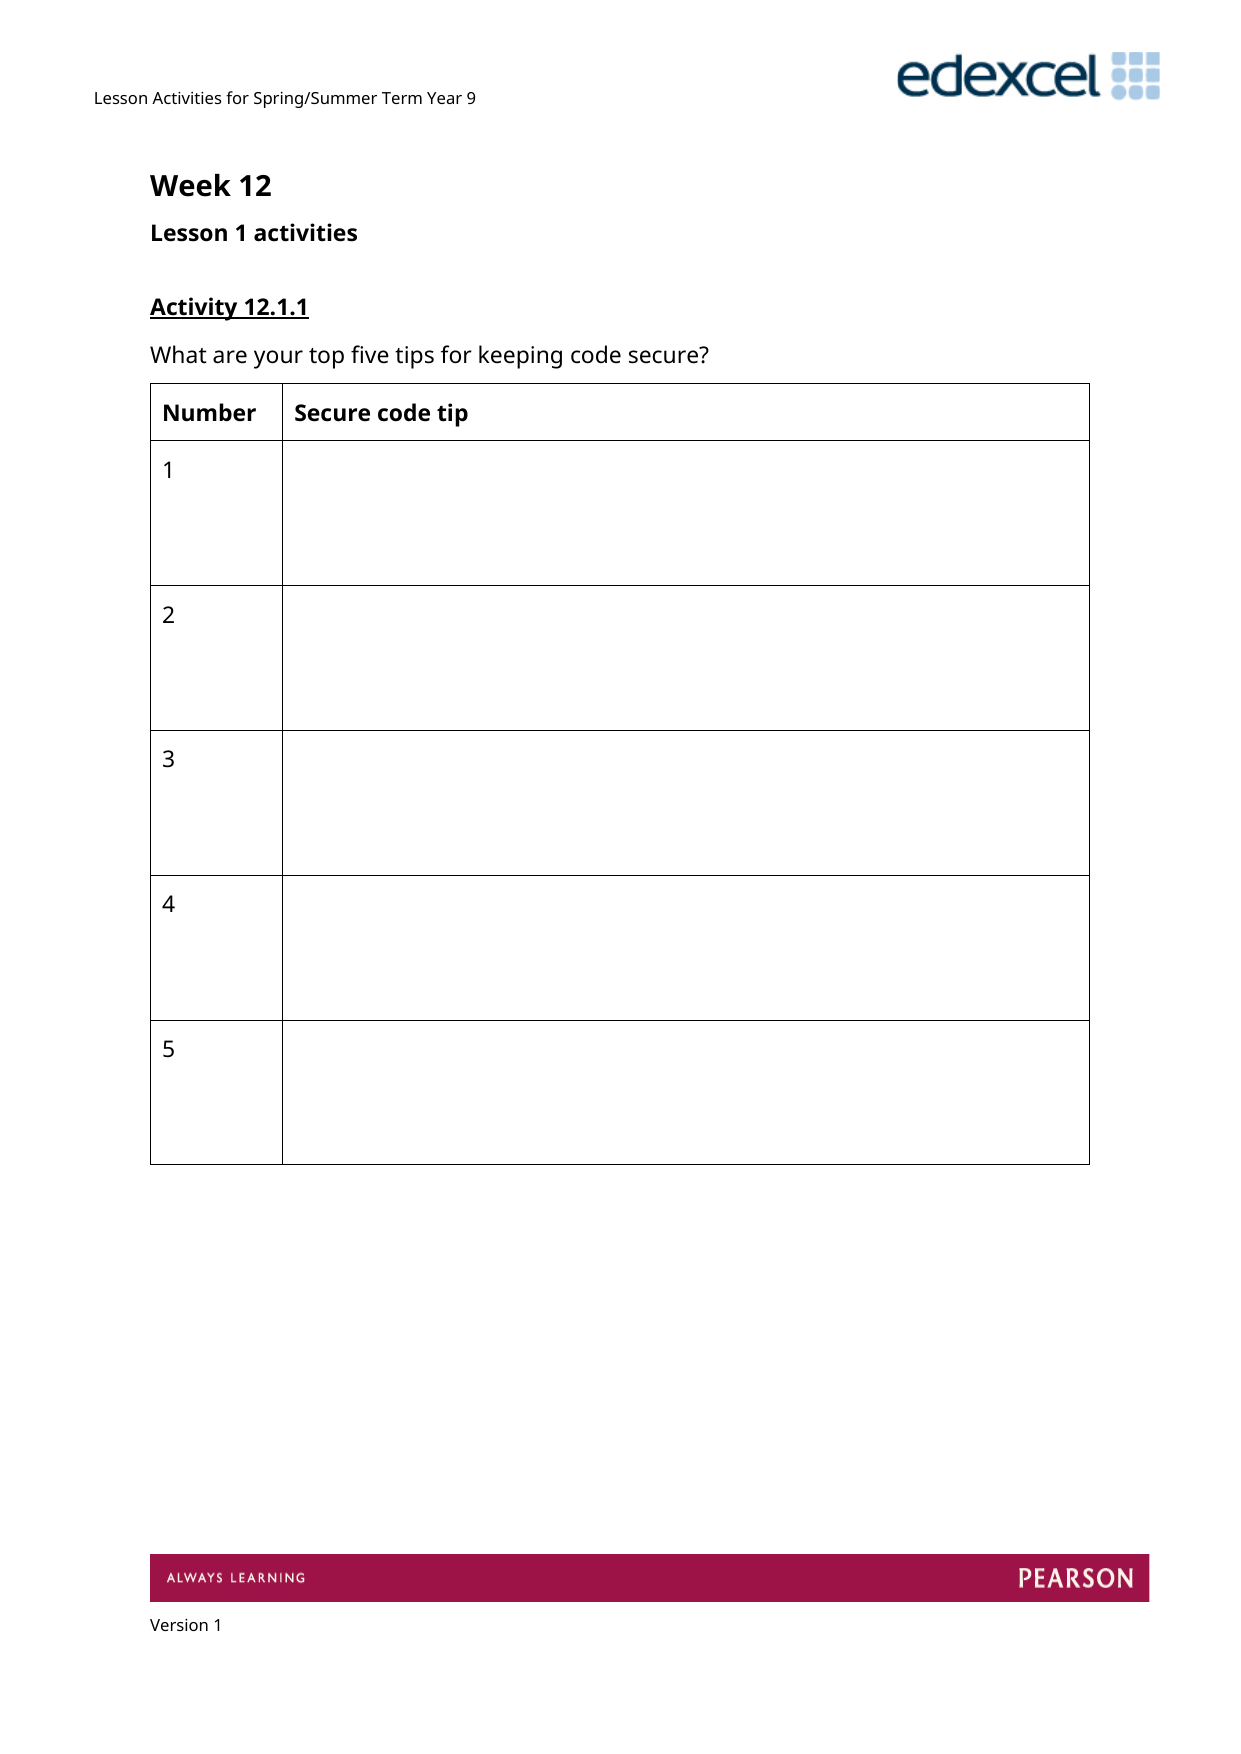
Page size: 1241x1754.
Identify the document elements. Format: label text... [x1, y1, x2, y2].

table_cell 3 [151, 731, 282, 875]
table_cell [283, 876, 1089, 1019]
table_header Number [151, 384, 282, 440]
table_cell [283, 731, 1089, 875]
table_cell [283, 586, 1089, 730]
table_cell [283, 441, 1089, 585]
table_cell 1 [151, 441, 282, 585]
picture [897, 52, 1160, 101]
subtitle Activity 12.1.1 [150, 291, 1090, 322]
picture [150, 1554, 1150, 1602]
table_cell 2 [151, 586, 282, 730]
subtitle Lesson 1 activities [150, 217, 1090, 249]
table_cell 4 [151, 876, 282, 1019]
table_header Secure code tip [283, 384, 1089, 440]
table_cell [283, 1021, 1089, 1164]
table_cell 5 [151, 1021, 282, 1164]
subtitle Week 12 [150, 165, 1090, 205]
text What are your top five tips for keeping code secure? [150, 339, 1090, 371]
